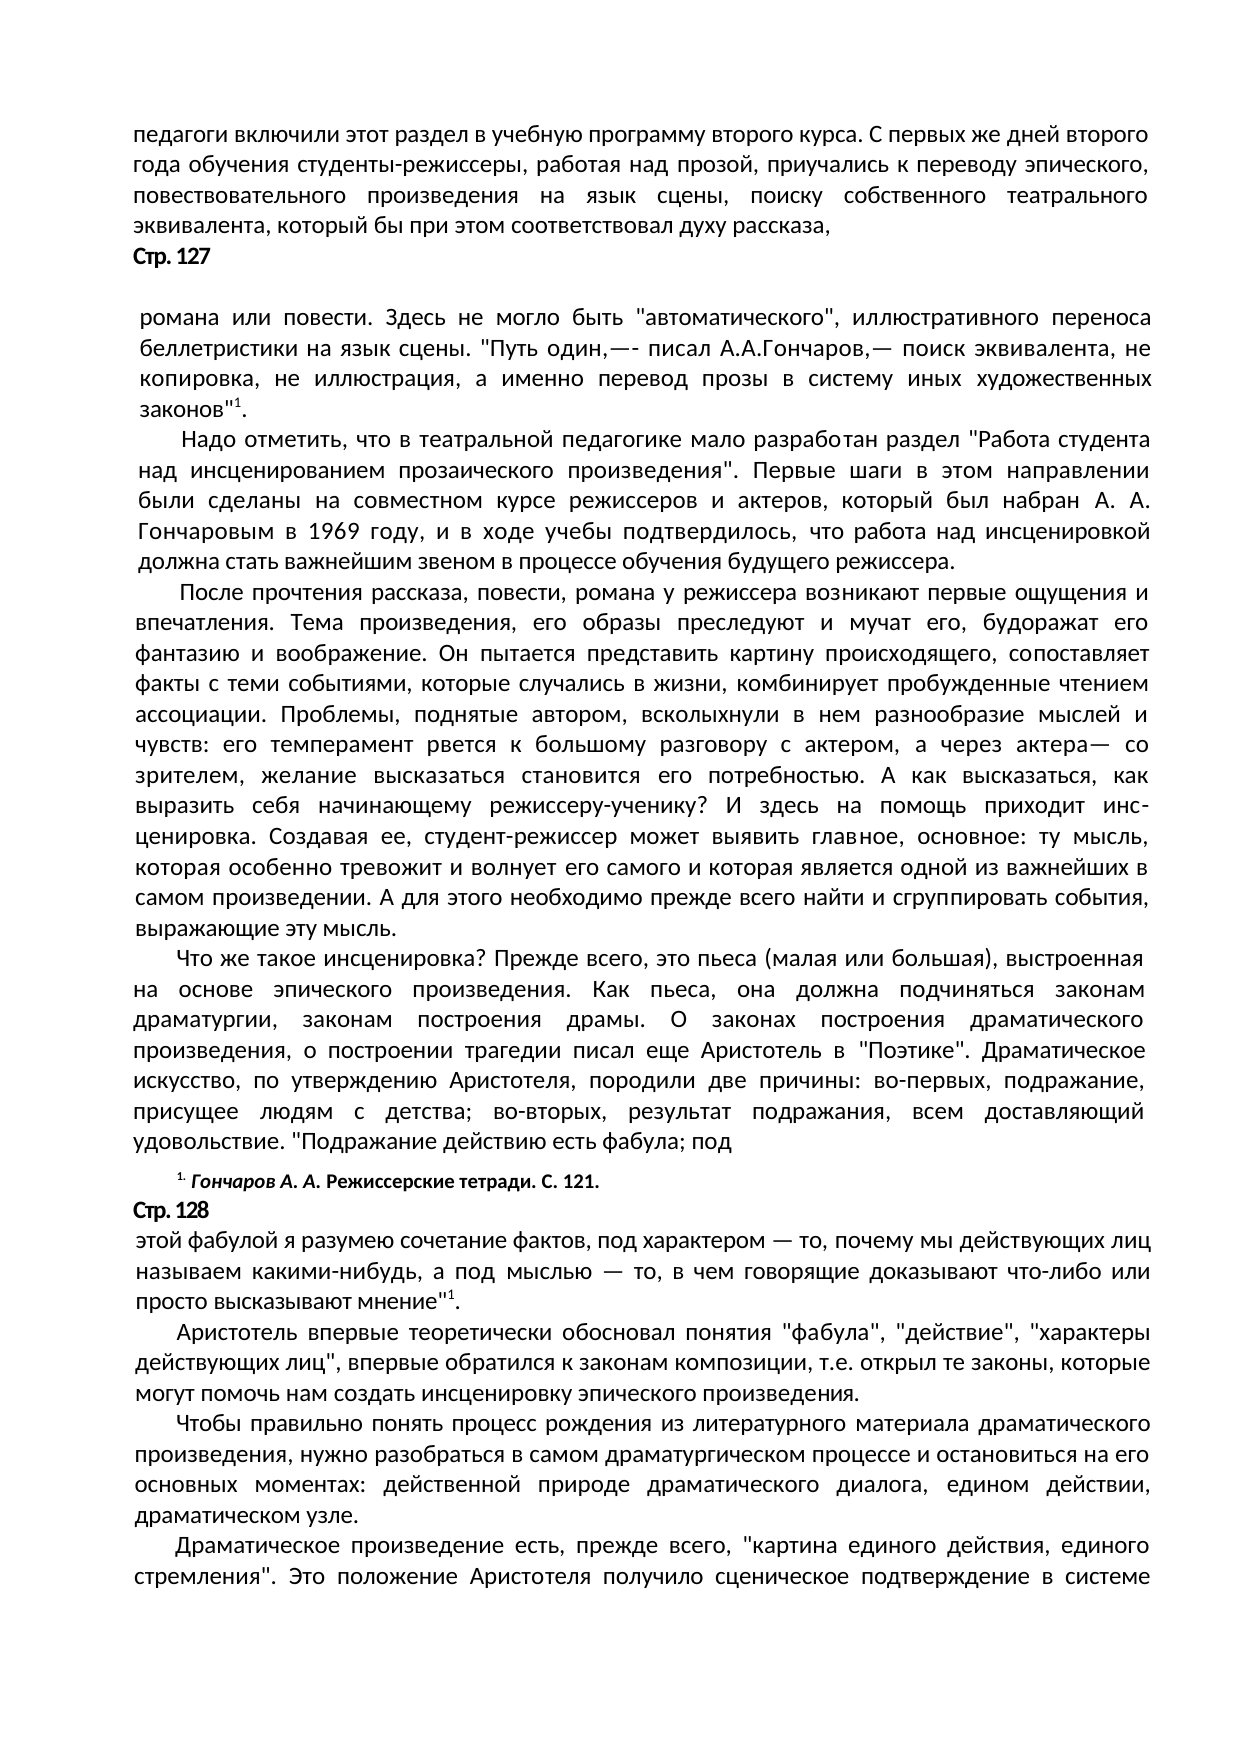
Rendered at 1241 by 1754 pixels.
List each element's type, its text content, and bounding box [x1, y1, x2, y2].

text Стр. 128 [133, 1194, 1148, 1224]
text Надо отметить, что в театральной педагогике мало разработан раздел "Работа студента над инсценированием прозаического произведения". Первые шаги в этом направлении были сделаны на совместном курсе режиссеров и актеров, который был набран А. А. Гончаровым в 1969 году, и в ходе учебы подтвердилось, что работа над инсценировкой должна стать важнейшим звеном в процессе обучения будущего режиссера. [138, 423, 1151, 576]
text романа или повести. Здесь не могло быть "автоматического", иллюстративного переноса беллетристики на язык сцены. "Путь один,—- писал А.А.Гончаров,— поиск эквивалента, не копировка, не иллюстрация, а именно перевод прозы в систему иных художественных законов"1. [139, 301, 1152, 423]
text Что же такое инсценировка? Прежде всего, это пьеса (малая или большая), выстроенная на основе эпического произведения. Как пьеса, она должна подчиняться законам драматургии, законам построения драмы. О законах построения драматического произведения, о построении трагедии писал еще Аристотель в "Поэтике". Драматическое искусство, по утверждению Аристотеля, породили две причины: во-первых, подражание, присущее людям с детства; во-вторых, результат подражания, всем доставляющий удовольствие. "Подражание действию есть фабула; под [133, 942, 1146, 1156]
text Стр. 127 [133, 240, 1151, 271]
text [133, 118, 1149, 240]
text Аристотель впервые теоретически обосновал понятия "фабула", "действие", "характеры действующих лиц", впервые обратился к законам композиции, т.е. открыл те законы, которые могут помочь нам создать инсценировку эпического произведения. [135, 1316, 1151, 1407]
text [134, 1529, 1151, 1591]
text этой фабулой я разумею сочетание фактов, под характером — то, почему мы действующих лиц называем какими-нибудь, а под мыслью — то, в чем говорящие доказывают что-либо или просто высказывают мнение"1. [135, 1224, 1152, 1316]
text 1. Гончаров А. А. Режиссерские тетради. С. 121. [177, 1168, 1152, 1194]
text Чтобы правильно понять процесс рождения из литературного материала драматического произведения, нужно разобраться в самом драматургическом процессе и остановиться на его основных моментах: действенной природе драматического диалога, едином действии, драматическом узле. [134, 1407, 1151, 1529]
text После прочтения рассказа, повести, романа у режиссера возникают первые ощущения и впечатления. Тема произведения, его образы преследуют и мучат его, будоражат его фантазию и воображение. Он пытается представить картину происходящего, сопоставляет факты с теми событиями, которые случались в жизни, комбинирует пробужденные чтением ассоциации. Проблемы, поднятые автором, всколыхнули в нем разнообразие мыслей и чувств: его темперамент рвется к большому разговору с актером, а через актера— со зрителем, желание высказаться становится его потребностью. А как высказаться, как выразить себя начинающему режиссеру-ученику? И здесь на помощь приходит инсценировка. Создавая ее, студент-режиссер может выявить главное, основное: ту мысль, которая особенно тревожит и волнует его самого и которая является одной из важнейших в самом произведении. А для этого необходимо прежде всего найти и сгруппировать события, выражающие эту мысль. [135, 576, 1149, 942]
